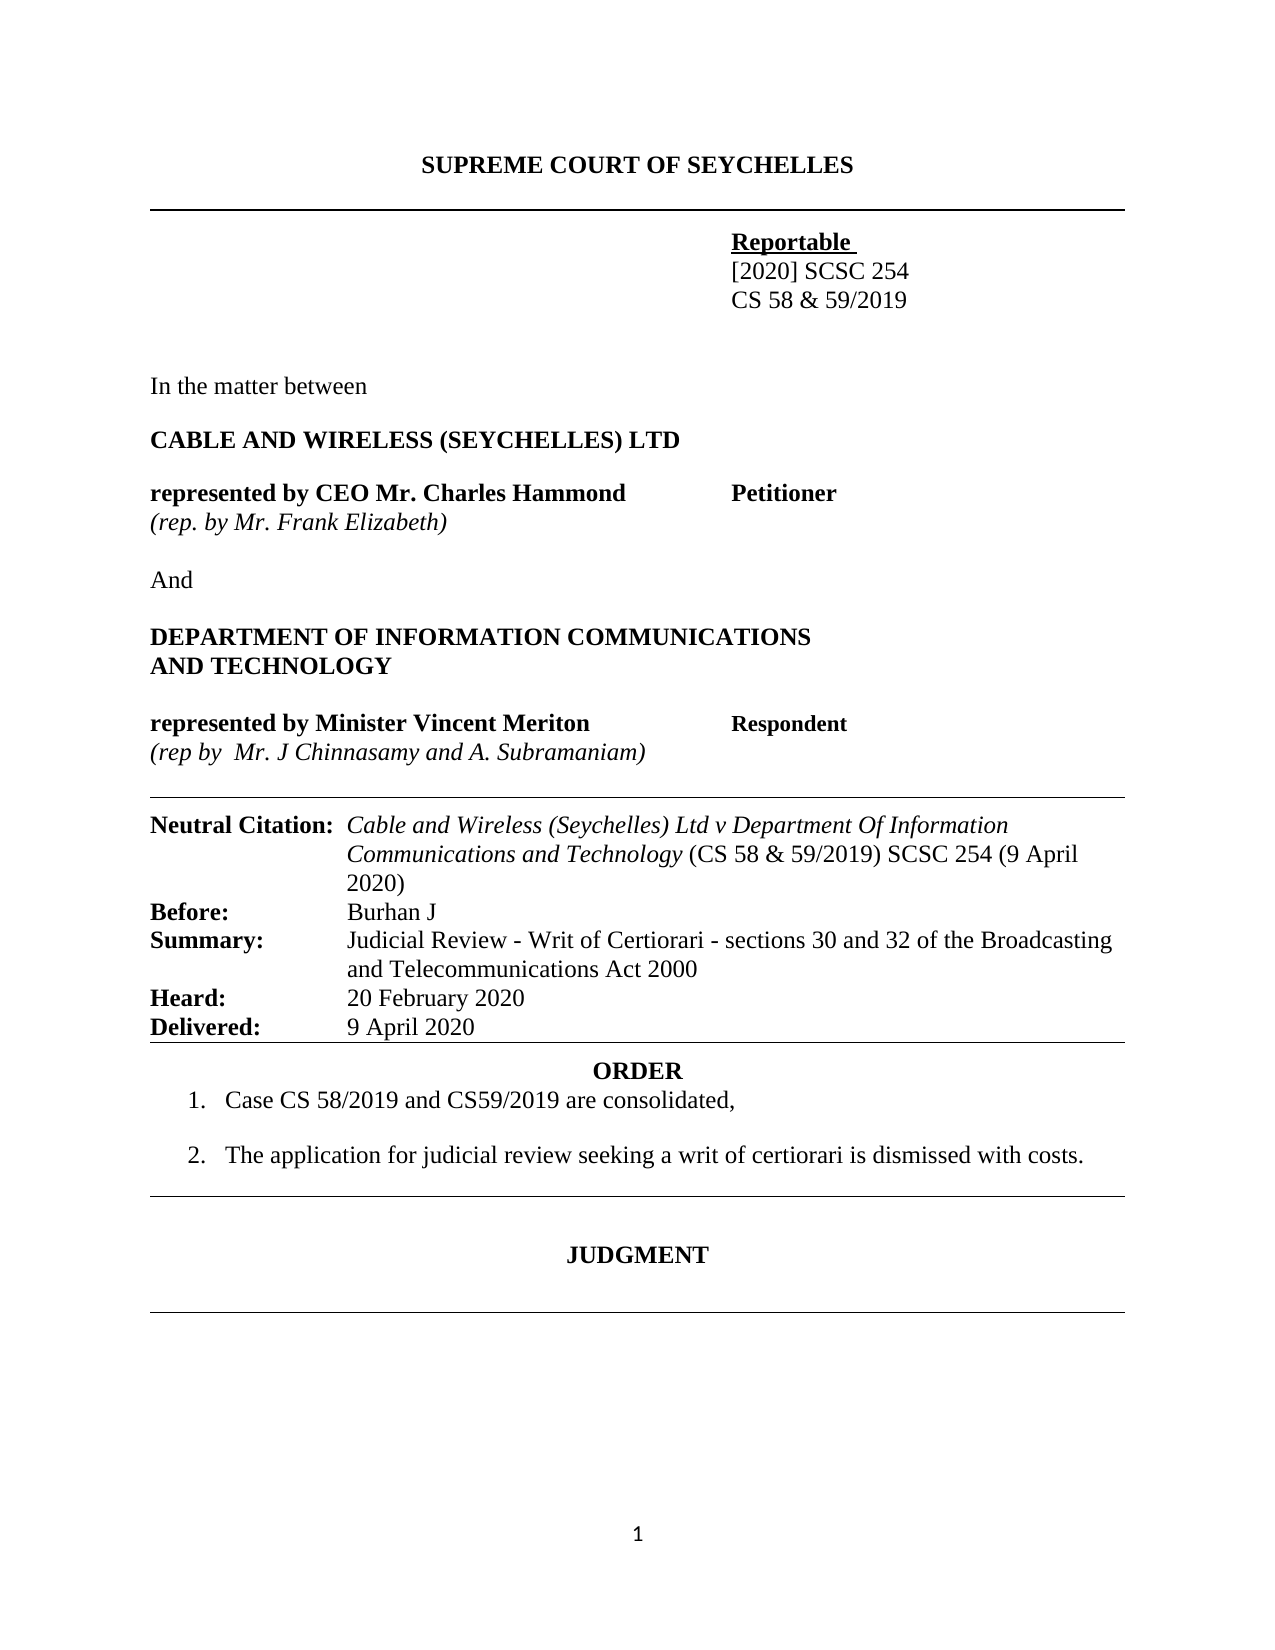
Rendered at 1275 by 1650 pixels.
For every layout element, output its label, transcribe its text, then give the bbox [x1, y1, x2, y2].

text AND TECHNOLOGY [150, 651, 1125, 680]
text Delivered: 9 April 2020 [150, 1012, 1125, 1042]
text Neutral Citation: Cable and Wireless (Seychelles) Ltd v Department Of Information Communications and Technology (CS 58 & 59/2019) SCSC 254 (9 April 2020) [150, 810, 1125, 897]
text (rep. by Mr. Frank Elizabeth) [150, 507, 1125, 536]
text Before: Burhan J [150, 897, 1125, 925]
text represented by Minister Vincent Meriton Respondent [150, 708, 1125, 737]
text [2020] SCSC 254 [731, 256, 1125, 285]
text SUPREME COURT OF SEYCHELLES [150, 150, 1125, 179]
text (rep by Mr. J Chinnasamy and A. Subramaniam) [150, 737, 1125, 766]
list Case CS 58/2019 and CS59/2019 are consolidated, [187, 1085, 1125, 1113]
list The application for judicial review seeking a writ of certiorari is dismissed with costs. [187, 1140, 1125, 1169]
text represented by CEO Mr. Charles Hammond Petitioner [150, 478, 1125, 507]
text Heard: 20 February 2020 [150, 983, 1125, 1012]
text In the matter between [150, 371, 1125, 400]
text ORDER [150, 1056, 1125, 1085]
text Reportable [731, 227, 1125, 256]
text And [150, 565, 1125, 593]
text Summary: Judicial Review - Writ of Certiorari - sections 30 and 32 of the Broadcasting and Telecommunications Act 2000 [150, 925, 1125, 983]
text CS 58 & 59/2019 [731, 285, 1125, 313]
text CABLE AND WIRELESS (SEYCHELLES) LTD [150, 425, 1125, 453]
text JUDGMENT [150, 1237, 1125, 1269]
text DEPARTMENT OF INFORMATION COMMUNICATIONS [150, 622, 1125, 651]
